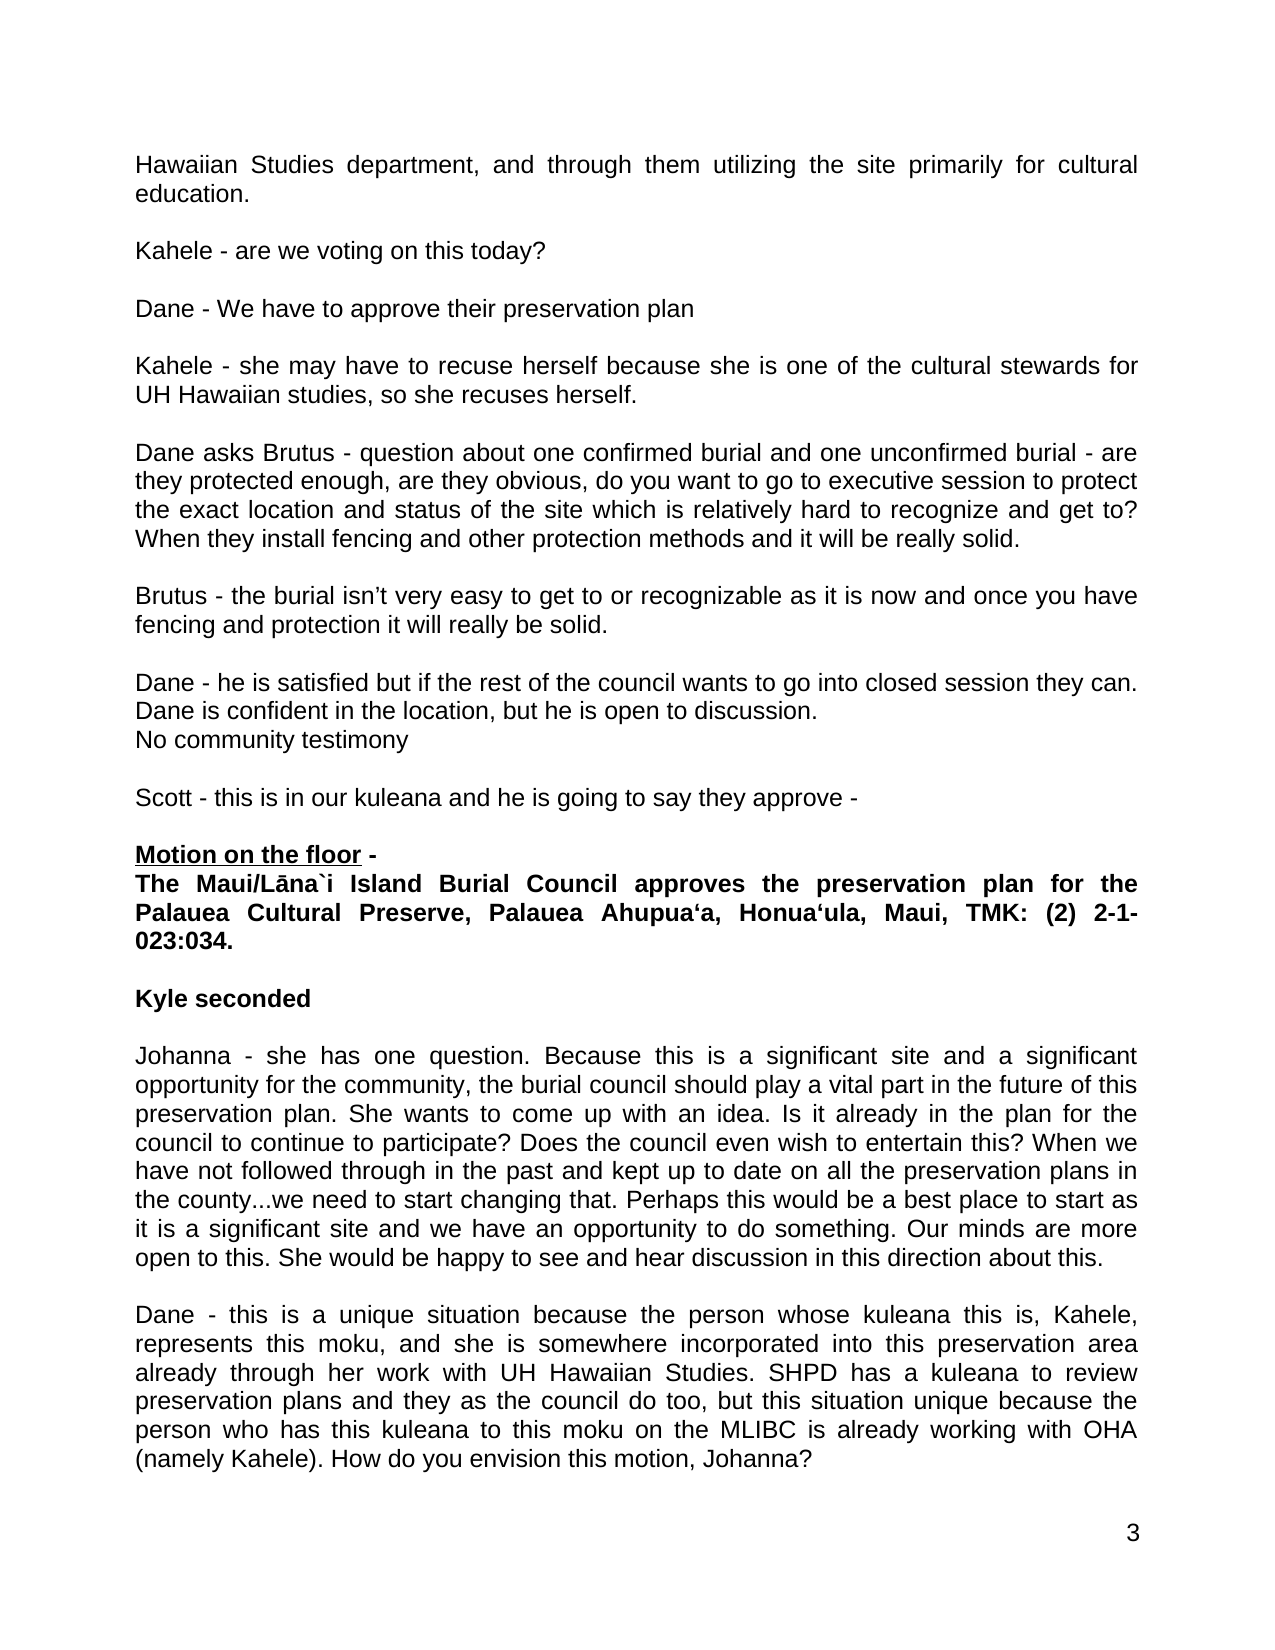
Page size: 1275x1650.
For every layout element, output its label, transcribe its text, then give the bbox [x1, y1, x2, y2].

text Scott - this is in our kuleana and he is going to say they approve - [135, 782, 1140, 811]
text Kahele - she may have to recuse herself because she is one of the cultural stewards for UH Hawaiian studies, so she recuses herself. [135, 351, 1140, 409]
text Dane - he is satisfied but if the rest of the council wants to go into closed session they can. Dane is confident in the location, but he is open to discussion. [135, 667, 1140, 725]
text Dane asks Brutus - question about one confirmed burial and one unconfirmed burial - are they protected enough, are they obvious, do you want to go to executive session to protect the exact location and status of the site which is relatively hard to recognize and get to? When they install fencing and other protection methods and it will be really solid. [135, 437, 1140, 552]
text Dane - We have to approve their preservation plan [135, 294, 1140, 322]
text The Maui/Lāna`i Island Burial Council approves the preservation plan for the Palauea Cultural Preserve, Palauea Ahupuaʻa, Honuaʻula, Maui, TMK: (2) 2-1-023:034. [135, 869, 1140, 955]
text Brutus - the burial isn’t very easy to get to or recognizable as it is now and once you have fencing and protection it will really be solid. [135, 581, 1140, 639]
text Kahele - are we voting on this today? [135, 236, 1140, 265]
text Dane - this is a unique situation because the person whose kuleana this is, Kahele, represents this moku, and she is somewhere incorporated into this preservation area already through her work with UH Hawaiian Studies. SHPD has a kuleana to review preservation plans and they as the council do too, but this situation unique because the person who has this kuleana to this moku on the MLIBC is already working with OHA (namely Kahele). How do you envision this motion, Johanna? [135, 1300, 1140, 1472]
text Kyle seconded [135, 984, 1140, 1012]
text Motion on the floor - [135, 840, 1140, 869]
text No community testimony [135, 725, 1140, 754]
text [135, 150, 1140, 207]
text Johanna - she has one question. Because this is a significant site and a significant opportunity for the community, the burial council should play a vital part in the future of this preservation plan. She wants to come up with an idea. Is it already in the plan for the council to continue to participate? Does the council even wish to entertain this? When we have not followed through in the past and kept up to date on all the preservation plans in the county...we need to start changing that. Perhaps this would be a best place to start as it is a significant site and we have an opportunity to do something. Our minds are more open to this. She would be happy to see and hear discussion in this direction about this. [135, 1041, 1140, 1271]
